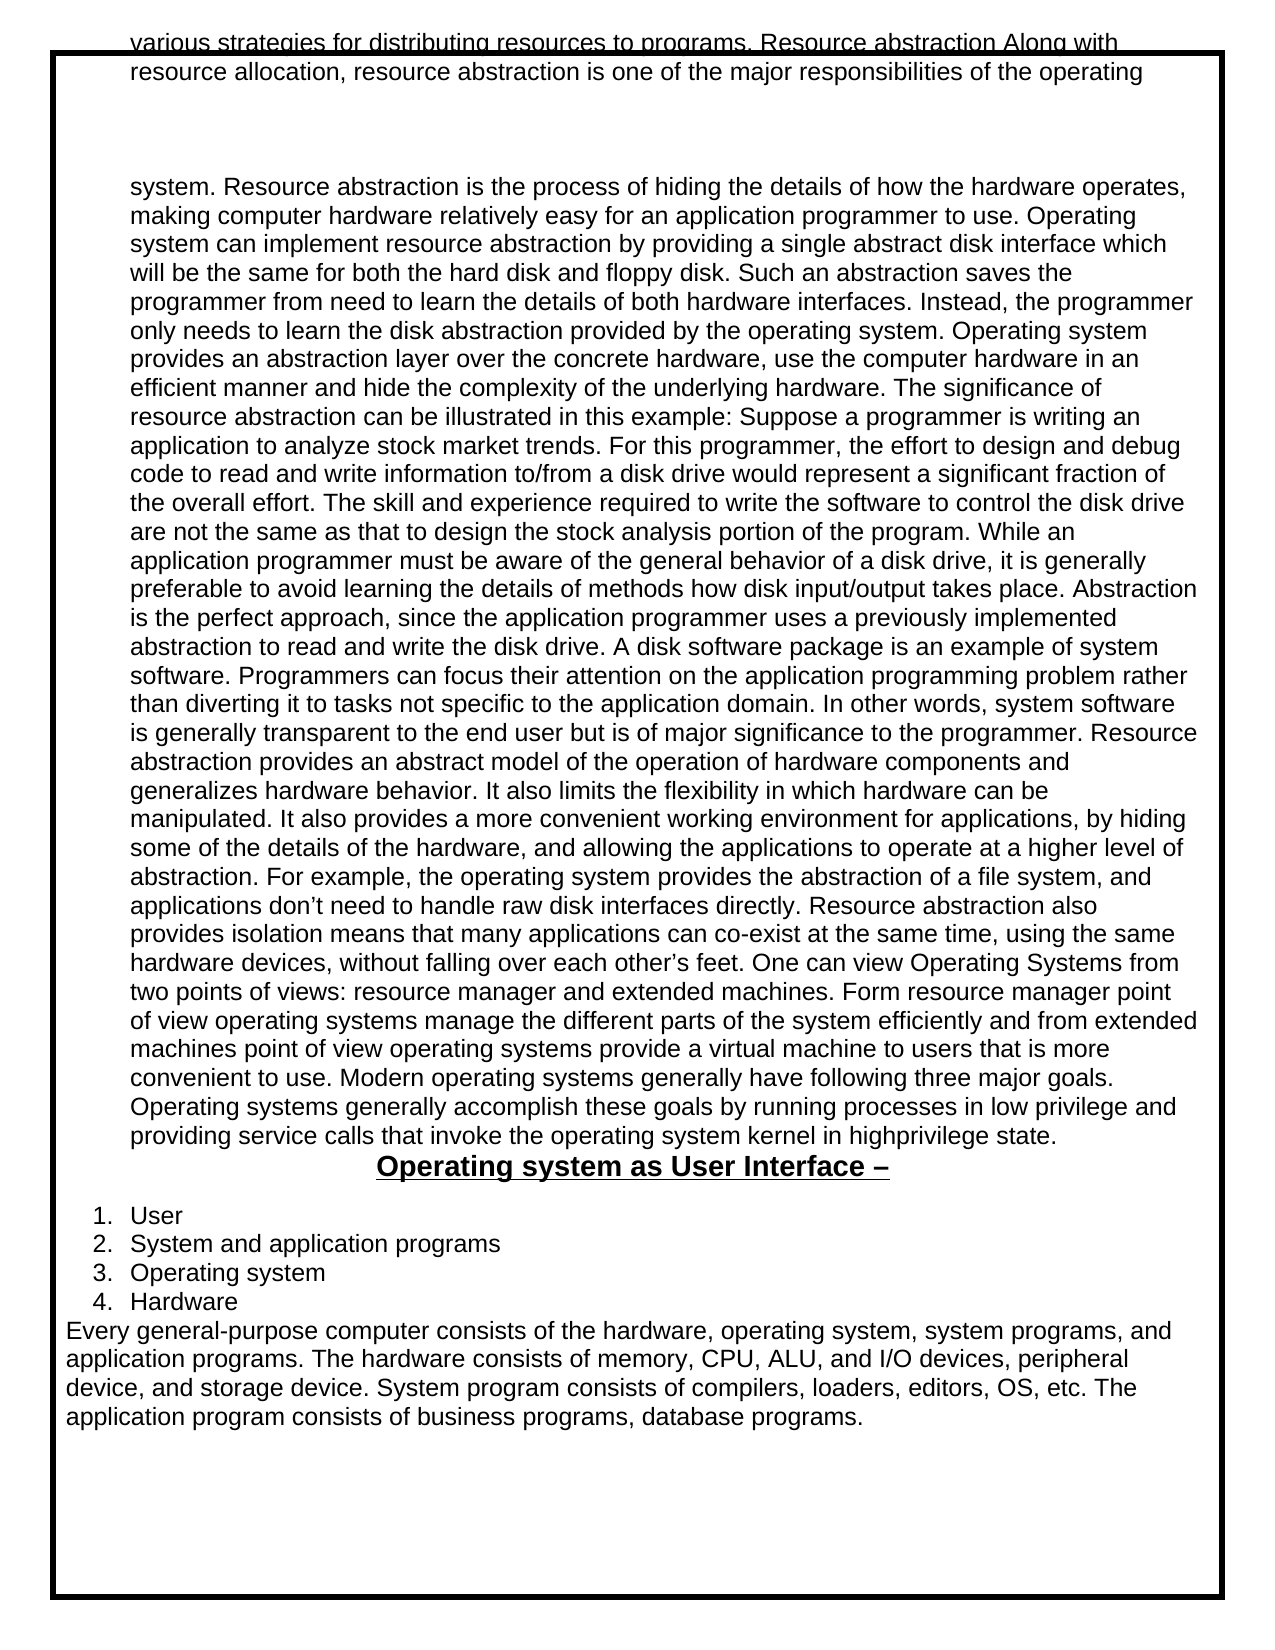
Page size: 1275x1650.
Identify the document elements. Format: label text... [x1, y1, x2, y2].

text system. Resource abstraction is the process of hiding the details of how the hardware operates, making computer hardware relatively easy for an application programmer to use. Operating system can implement resource abstraction by providing a single abstract disk interface which will be the same for both the hard disk and floppy disk. Such an abstraction saves the programmer from need to learn the details of both hardware interfaces. Instead, the programmer only needs to learn the disk abstraction provided by the operating system. Operating system provides an abstraction layer over the concrete hardware, use the computer hardware in an efficient manner and hide the complexity of the underlying hardware. The significance of resource abstraction can be illustrated in this example: Suppose a programmer is writing an application to analyze stock market trends. For this programmer, the effort to design and debug code to read and write information to/from a disk drive would represent a significant fraction of the overall effort. The skill and experience required to write the software to control the disk drive are not the same as that to design the stock analysis portion of the program. While an application programmer must be aware of the general behavior of a disk drive, it is generally preferable to avoid learning the details of methods how disk input/output takes place. Abstraction is the perfect approach, since the application programmer uses a previously implemented abstraction to read and write the disk drive. A disk software package is an example of system software. Programmers can focus their attention on the application programming problem rather than diverting it to tasks not specific to the application domain. In other words, system software is generally transparent to the end user but is of major significance to the programmer. Resource abstraction provides an abstract model of the operation of hardware components and generalizes hardware behavior. It also limits the flexibility in which hardware can be manipulated. It also provides a more convenient working environment for applications, by hiding some of the details of the hardware, and allowing the applications to operate at a higher level of abstraction. For example, the operating system provides the abstraction of a file system, and applications don’t need to handle raw disk interfaces directly. Resource abstraction also provides isolation means that many applications can co-exist at the same time, using the same hardware devices, without falling over each other’s feet. One can view Operating Systems from two points of views: resource manager and extended machines. Form resource manager point of view operating systems manage the different parts of the system efficiently and from extended machines point of view operating systems provide a virtual machine to users that is more convenient to use. Modern operating systems generally have following three major goals. Operating systems generally accomplish these goals by running processes in low privilege and providing service calls that invoke the operating system kernel in highprivilege state. [130, 172, 1200, 1149]
list Operating system [92, 1258, 1200, 1287]
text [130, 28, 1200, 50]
list User [92, 1201, 1200, 1229]
text Operating system as User Interface – [66, 1149, 1200, 1183]
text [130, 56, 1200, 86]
text Every general-purpose computer consists of the hardware, operating system, system programs, and application programs. The hardware consists of memory, CPU, ALU, and I/O devices, peripheral device, and storage device. System program consists of compilers, loaders, editors, OS, etc. The application program consists of business programs, database programs. [66, 1316, 1200, 1431]
list System and application programs [92, 1229, 1200, 1258]
list Hardware [92, 1287, 1200, 1316]
